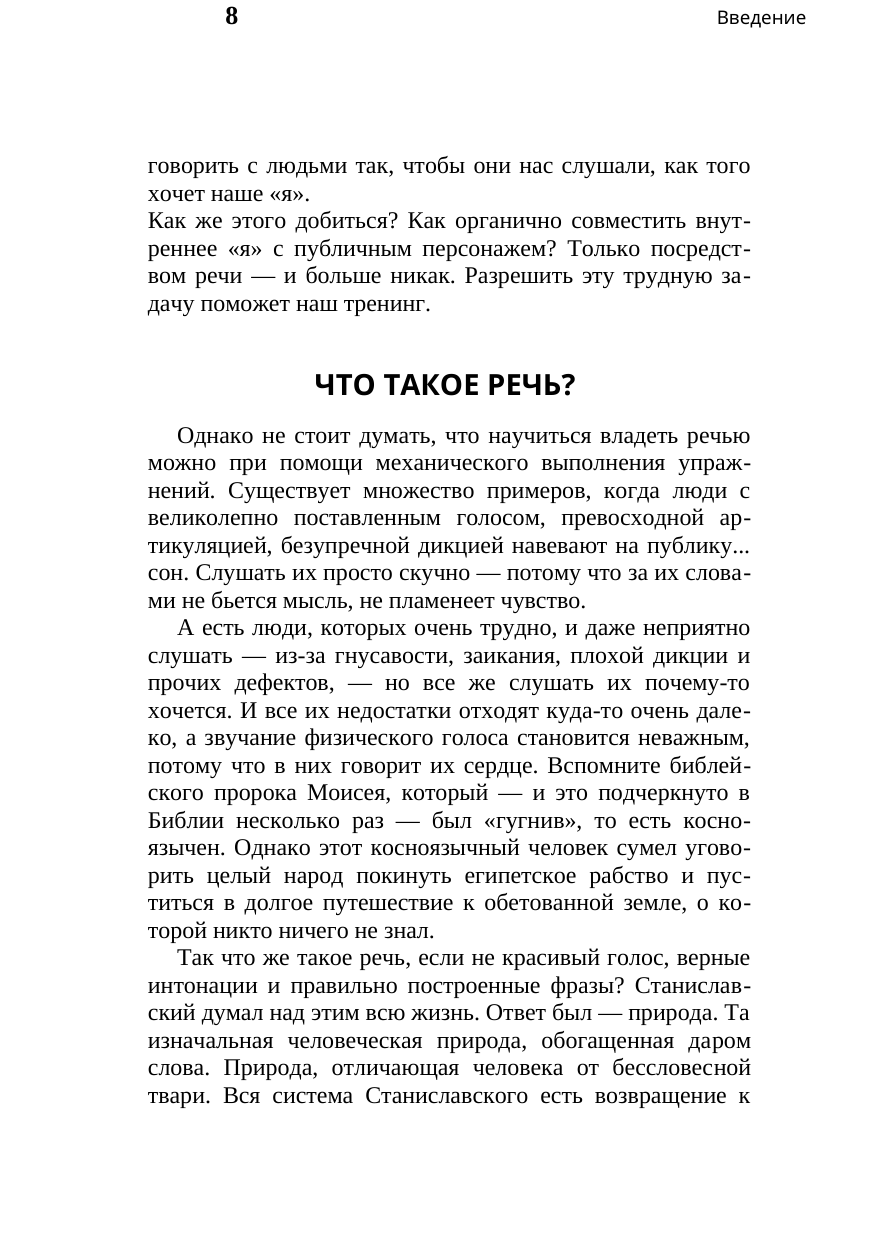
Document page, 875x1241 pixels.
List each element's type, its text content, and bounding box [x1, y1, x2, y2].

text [148, 943, 751, 1108]
text Как же этого добиться? Как органично совместить внутреннее «я» с публичным персонажем? Только посредством речи — и больше никак. Разрешить эту трудную задачу поможет наш тренинг. [148, 207, 751, 317]
text А есть люди, которых очень трудно, и даже неприятно слушать — из-за гнусавости, заикания, плохой дикции и прочих дефектов, — но все же слушать их почему-то хочется. И все их недостатки отходят куда-то очень далеко, а звучание физического голоса становится неважным, потому что в них говорит их сердце. Вспомните библейского пророка Моисея, который — и это подчеркнуто в Библии несколько раз — был «гугнив», то есть косноязычен. Однако этот косноязычный человек сумел уговорить целый народ покинуть египетское рабство и пуститься в долгое путешествие к обетованной земле, о которой никто ничего не знал. [148, 613, 751, 943]
text Однако не стоит думать, что научиться владеть речью можно при помощи механического выполнения упражнений. Существует множество примеров, когда люди с великолепно поставленным голосом, превосходной артикуляцией, безупречной дикцией навевают на публику... сон. Слушать их просто скучно — потому что за их словами не бьется мысль, не пламенеет чувство. [148, 421, 751, 613]
text ЧТО ТАКОЕ РЕЧЬ? [314, 372, 753, 401]
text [148, 152, 751, 207]
